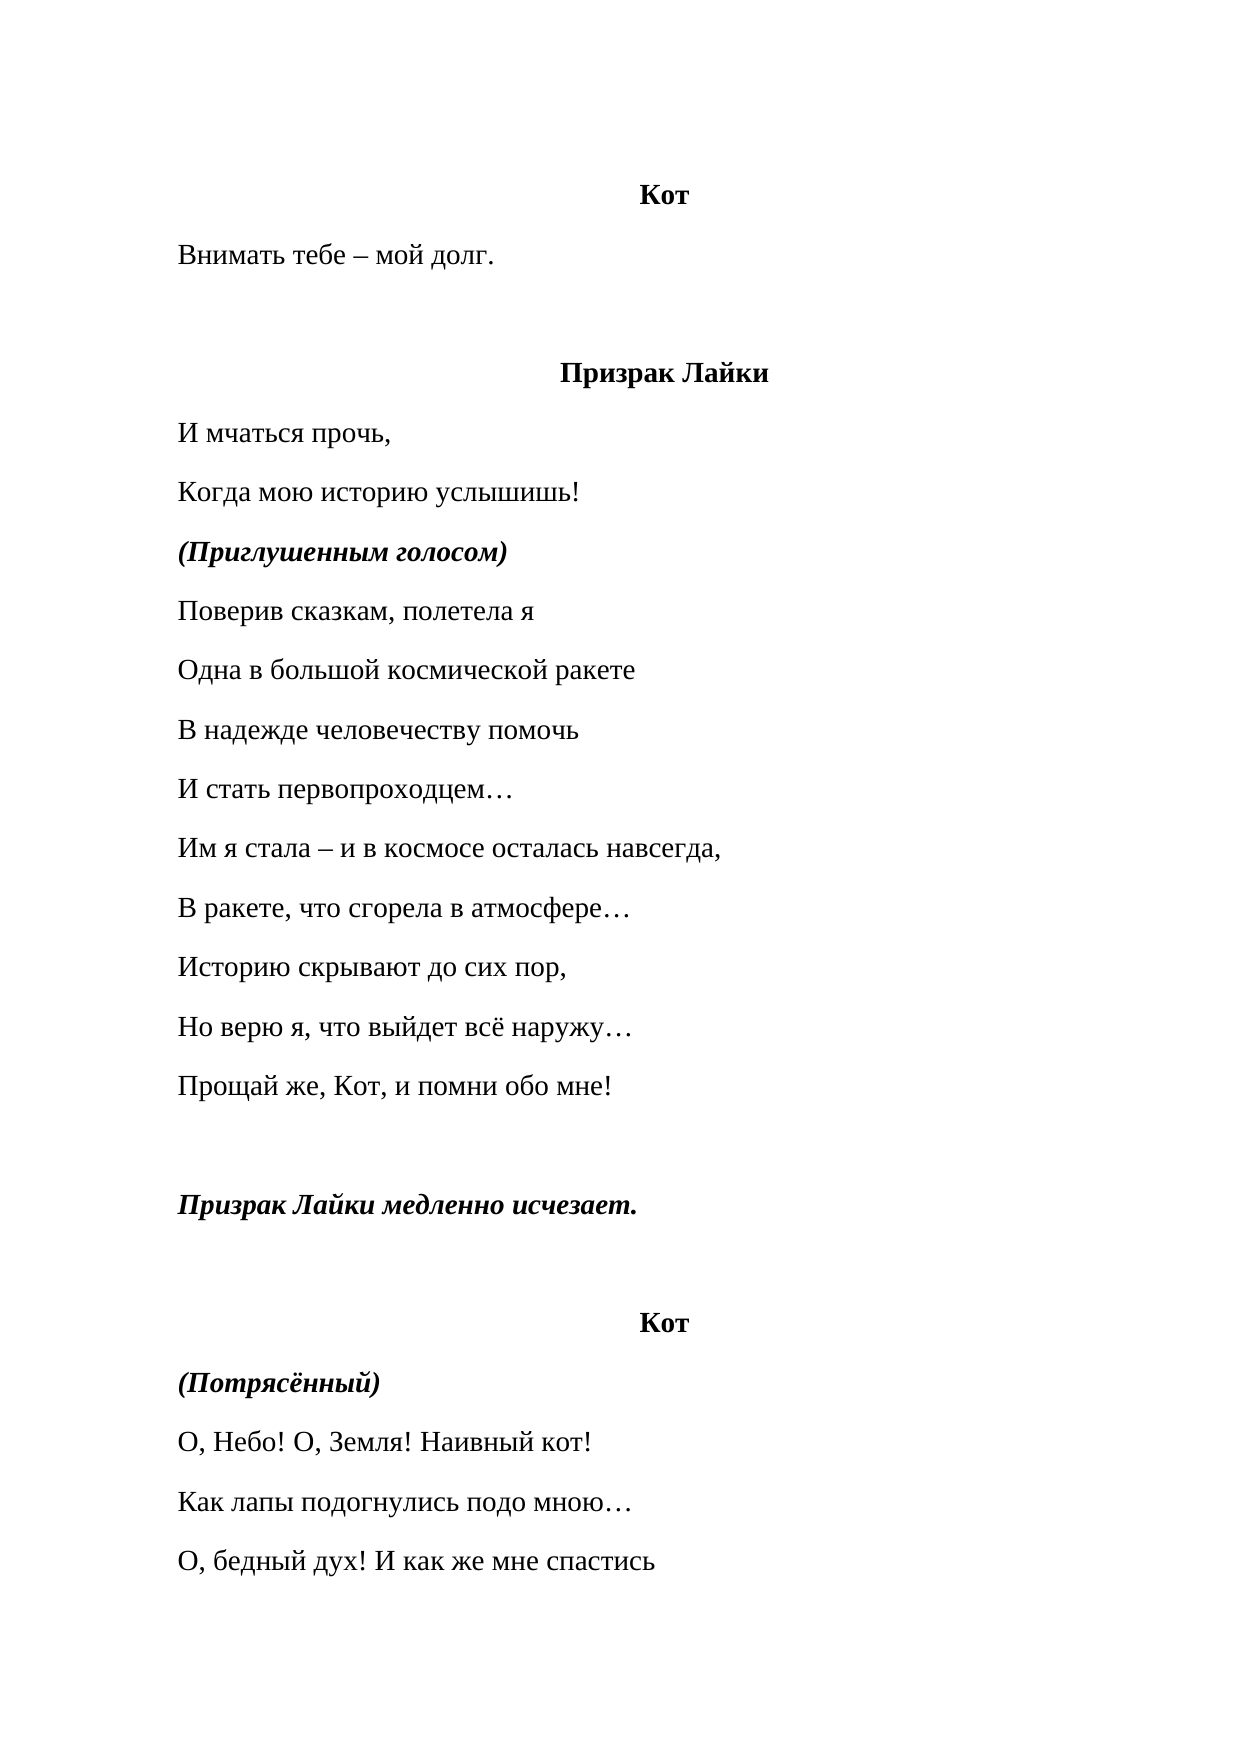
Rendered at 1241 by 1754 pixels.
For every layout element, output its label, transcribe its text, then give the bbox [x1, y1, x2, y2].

text (Приглушенным голосом) [177, 534, 1152, 567]
text (Потрясённый) [177, 1365, 1152, 1398]
text Внимать тебе – мой долг. [177, 237, 1152, 270]
text О, бедный дух! И как же мне спастись [177, 1543, 1152, 1577]
text Кот [177, 1306, 1152, 1339]
text Когда мою историю услышишь! [177, 474, 1152, 508]
text Кот [177, 177, 1152, 211]
text Как лапы подогнулись подо мною… [177, 1484, 1152, 1517]
text И стать первопроходцем… [177, 771, 1152, 805]
text Поверив сказкам, полетела я [177, 593, 1152, 627]
text Прощай же, Кот, и помни обо мне! [177, 1068, 1152, 1102]
text Но верю я, что выйдет всё наружу… [177, 1009, 1152, 1042]
text Им я стала – и в космосе осталась навсегда, [177, 831, 1152, 864]
text В надежде человечеству помочь [177, 712, 1152, 745]
text Одна в большой космической ракете [177, 652, 1152, 686]
text В ракете, что сгорела в атмосфере… [177, 890, 1152, 923]
text Призрак Лайки [177, 356, 1152, 389]
text О, Небо! О, Земля! Наивный кот! [177, 1424, 1152, 1458]
text И мчаться прочь, [177, 415, 1152, 448]
text Историю скрывают до сих пор, [177, 949, 1152, 983]
text Призрак Лайки медленно исчезает. [177, 1187, 1152, 1220]
